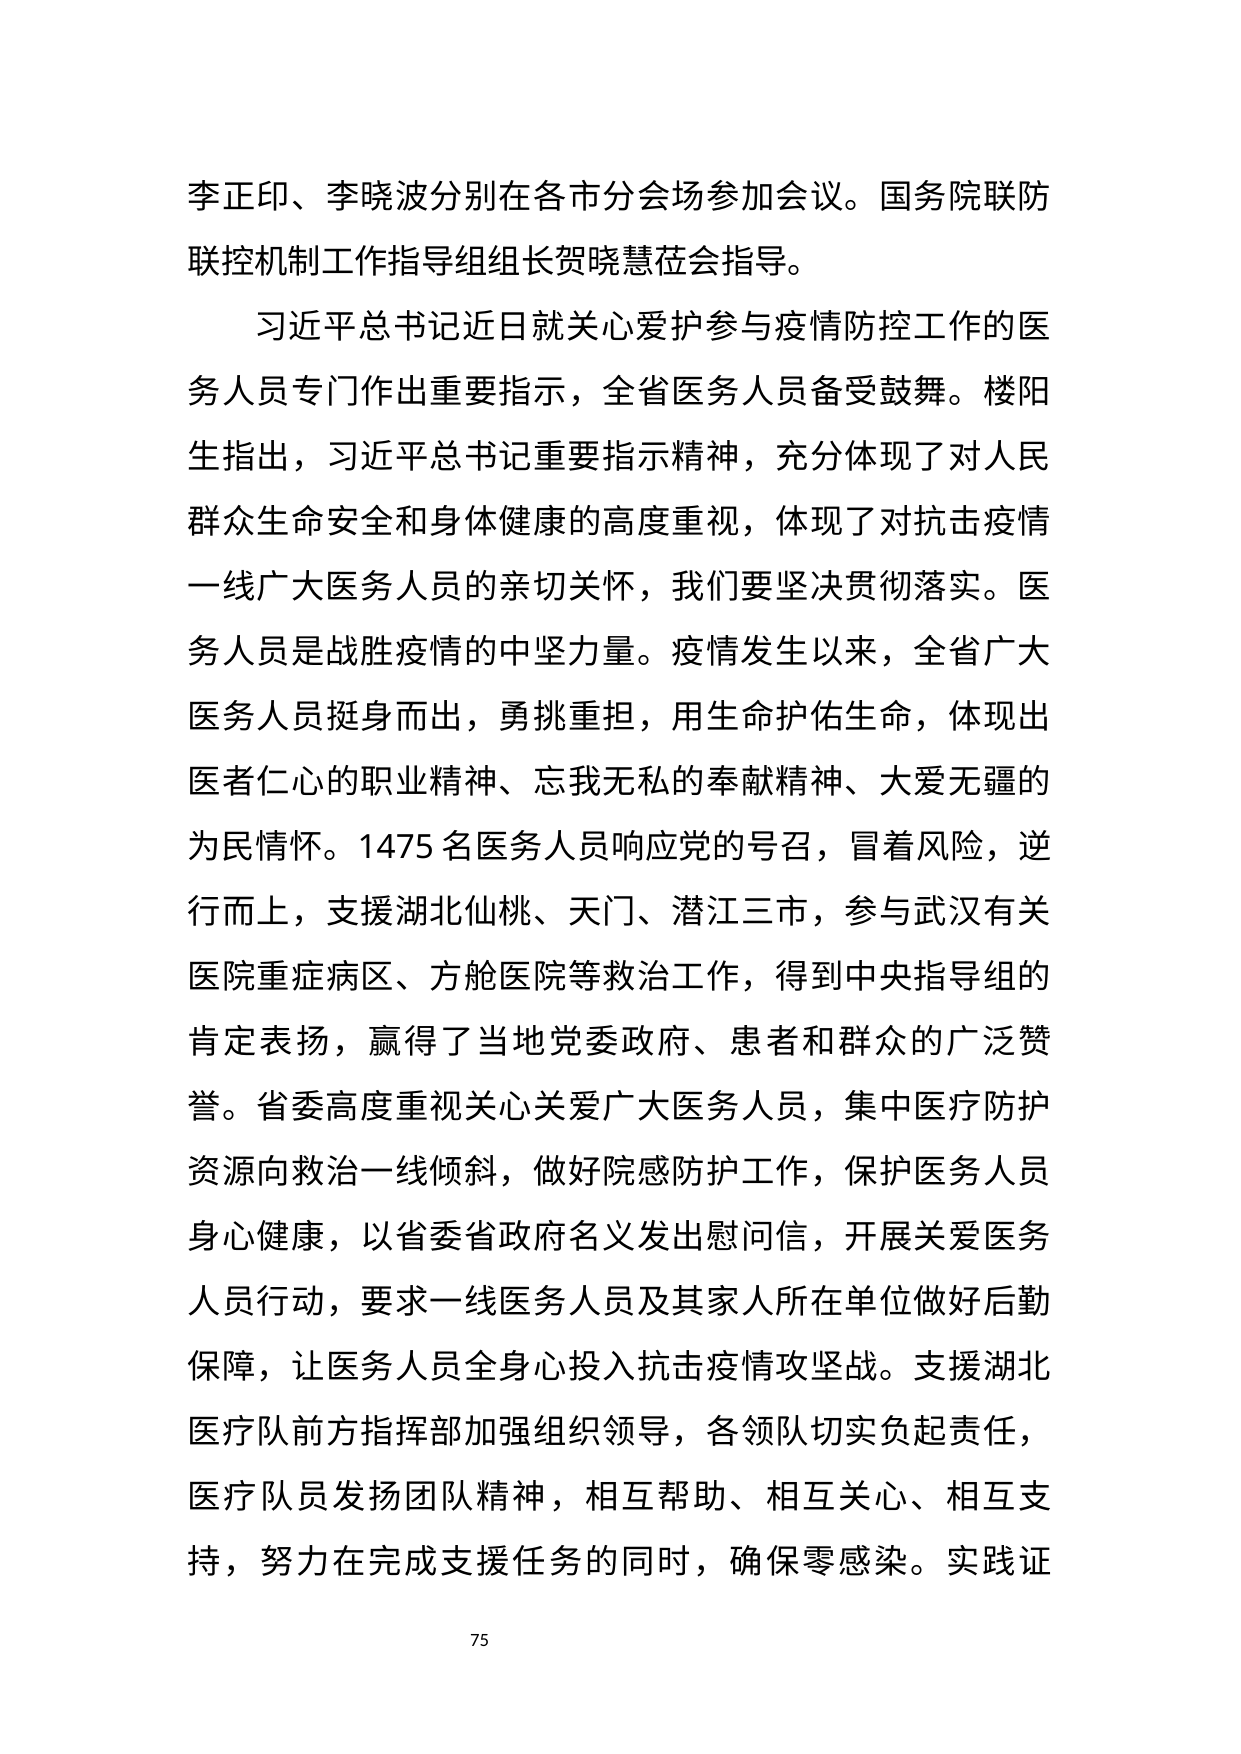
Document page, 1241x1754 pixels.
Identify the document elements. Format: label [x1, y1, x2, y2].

text [187, 162, 1053, 292]
text [187, 292, 1053, 1592]
